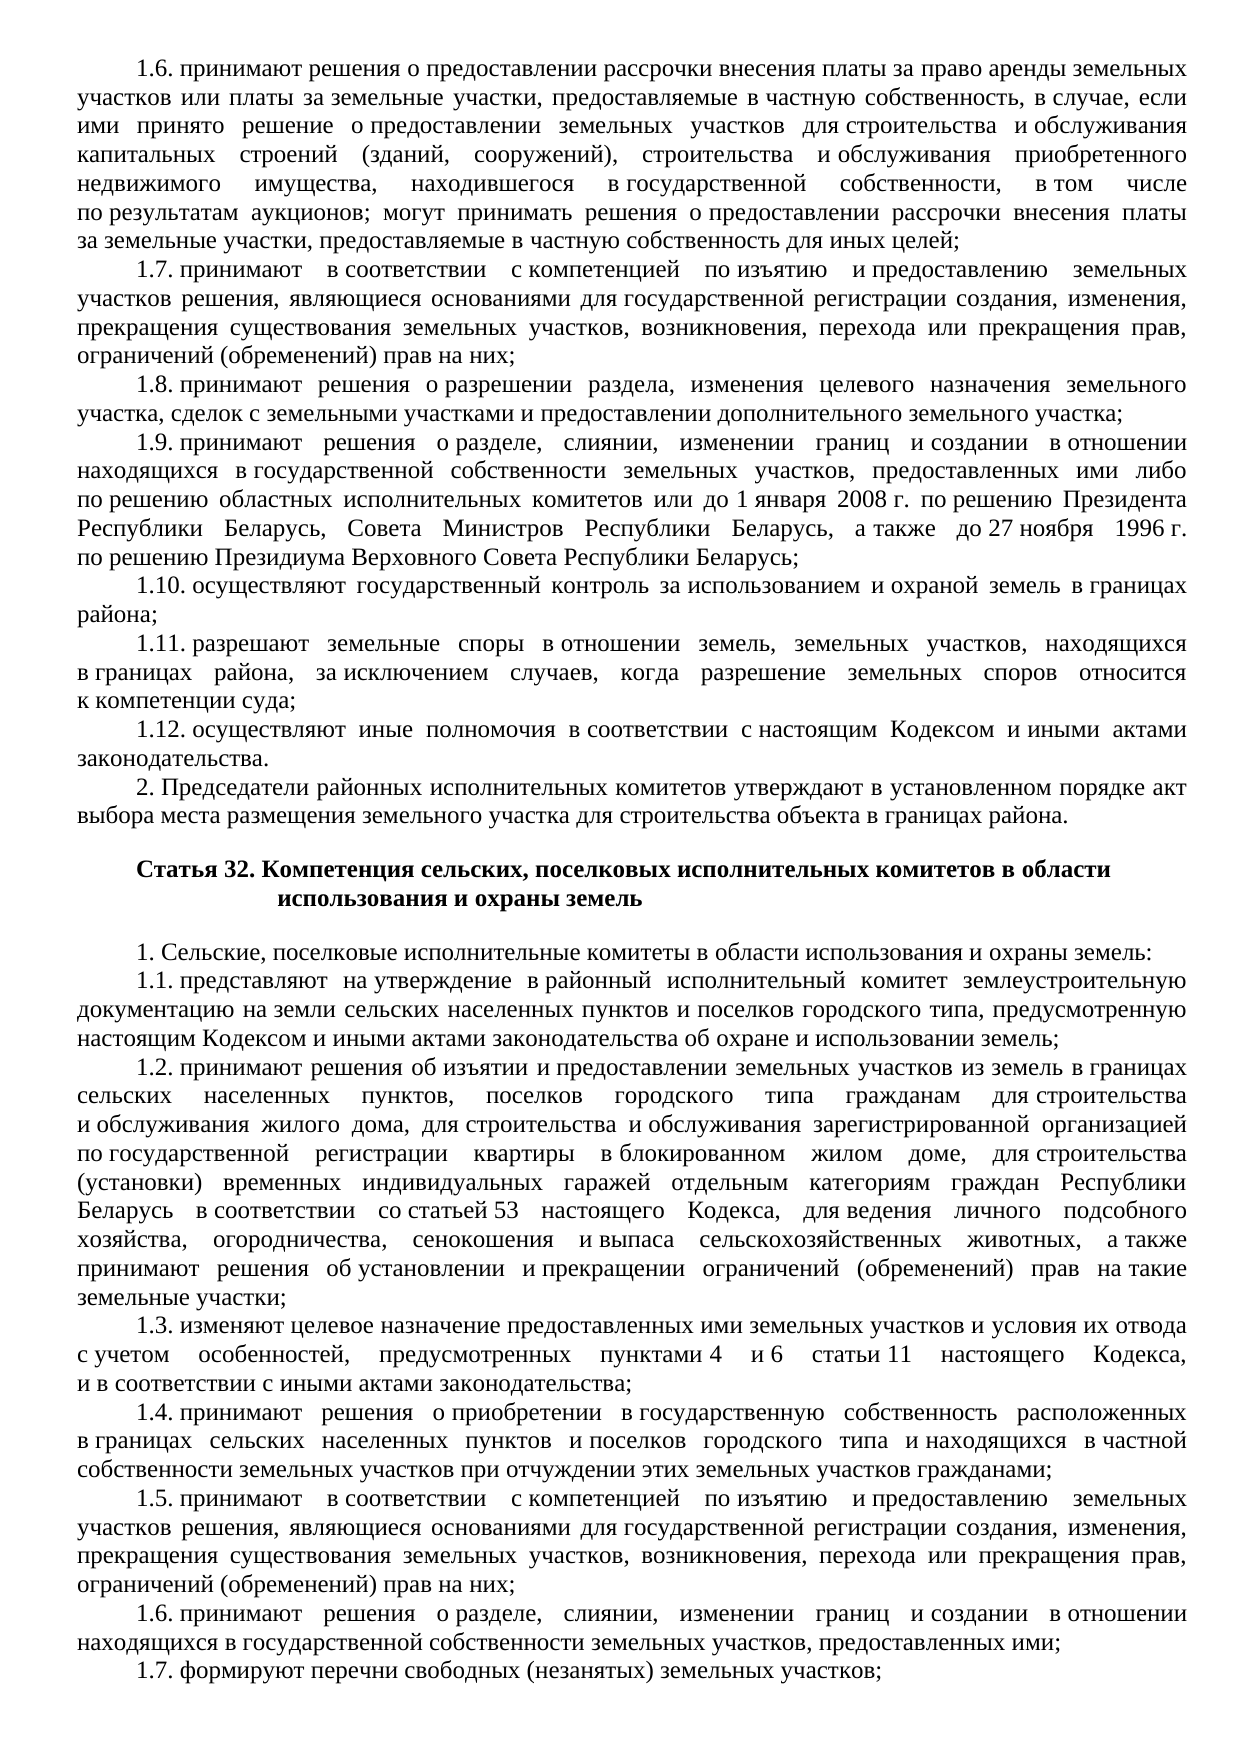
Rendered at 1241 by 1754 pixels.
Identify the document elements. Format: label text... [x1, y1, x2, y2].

text 2. Председатели районных исполнительных комитетов утверждают в установленном порядке акт выбора места размещения земельного участка для строительства объекта в границах района. [77, 772, 1187, 829]
text 1. Сельские, поселковые исполнительные комитеты в области использования и охраны земель: [77, 937, 1187, 966]
text 1.12. осуществляют иные полномочия в соответствии с настоящим Кодексом и иными актами законодательства. [77, 714, 1187, 772]
text Статья 32. Компетенция сельских, поселковых исполнительных комитетов в области использования и охраны земель [136, 854, 1187, 912]
text 1.6. принимают решения о предоставлении рассрочки внесения платы за право аренды земельных участков или платы за земельные участки, предоставляемые в частную собственность, в случае, если ими принято решение о предоставлении земельных участков для строительства и обслуживания капитальных строений (зданий, сооружений), строительства и обслуживания приобретенного недвижимого имущества, находившегося в государственной собственности, в том числе по результатам аукционов; могут принимать решения о предоставлении рассрочки внесения платы за земельные участки, предоставляемые в частную собственность для иных целей; [77, 53, 1187, 254]
text 1.5. принимают в соответствии с компетенцией по изъятию и предоставлению земельных участков решения, являющиеся основаниями для государственной регистрации создания, изменения, прекращения существования земельных участков, возникновения, перехода или прекращения прав, ограничений (обременений) прав на них; [77, 1483, 1187, 1598]
text 1.8. принимают решения о разрешении раздела, изменения целевого назначения земельного участка, сделок с земельными участками и предоставлении дополнительного земельного участка; [77, 369, 1187, 427]
text 1.9. принимают решения о разделе, слиянии, изменении границ и создании в отношении находящихся в государственной собственности земельных участков, предоставленных ими либо по решению областных исполнительных комитетов или до 1 января 2008 г. по решению Президента Республики Беларусь, Совета Министров Республики Беларусь, а также до 27 ноября 1996 г. по решению Президиума Верховного Совета Республики Беларусь; [77, 427, 1187, 571]
text 1.11. разрешают земельные споры в отношении земель, земельных участков, находящихся в границах района, за исключением случаев, когда разрешение земельных споров относится к компетенции суда; [77, 628, 1187, 714]
text 1.2. принимают решения об изъятии и предоставлении земельных участков из земель в границах сельских населенных пунктов, поселков городского типа гражданам для строительства и обслуживания жилого дома, для строительства и обслуживания зарегистрированной организацией по государственной регистрации квартиры в блокированном жилом доме, для строительства (установки) временных индивидуальных гаражей отдельным категориям граждан Республики Беларусь в соответствии со статьей 53 настоящего Кодекса, для ведения личного подсобного хозяйства, огородничества, сенокошения и выпаса сельскохозяйственных животных, а также принимают решения об установлении и прекращении ограничений (обременений) прав на такие земельные участки; [77, 1052, 1187, 1311]
text 1.7. формируют перечни свободных (незанятых) земельных участков; [77, 1656, 1187, 1684]
text 1.4. принимают решения о приобретении в государственную собственность расположенных в границах сельских населенных пунктов и поселков городского типа и находящихся в частной собственности земельных участков при отчуждении этих земельных участков гражданами; [77, 1397, 1187, 1483]
text 1.1. представляют на утверждение в районный исполнительный комитет землеустроительную документацию на земли сельских населенных пунктов и поселков городского типа, предусмотренную настоящим Кодексом и иными актами законодательства об охране и использовании земель; [77, 966, 1187, 1052]
text 1.7. принимают в соответствии с компетенцией по изъятию и предоставлению земельных участков решения, являющиеся основаниями для государственной регистрации создания, изменения, прекращения существования земельных участков, возникновения, перехода или прекращения прав, ограничений (обременений) прав на них; [77, 254, 1187, 369]
text 1.6. принимают решения о разделе, слиянии, изменении границ и создании в отношении находящихся в государственной собственности земельных участков, предоставленных ими; [77, 1598, 1187, 1656]
text 1.3. изменяют целевое назначение предоставленных ими земельных участков и условия их отвода с учетом особенностей, предусмотренных пунктами 4 и 6 статьи 11 настоящего Кодекса, и в соответствии с иными актами законодательства; [77, 1311, 1187, 1397]
text 1.10. осуществляют государственный контроль за использованием и охраной земель в границах района; [77, 571, 1187, 628]
